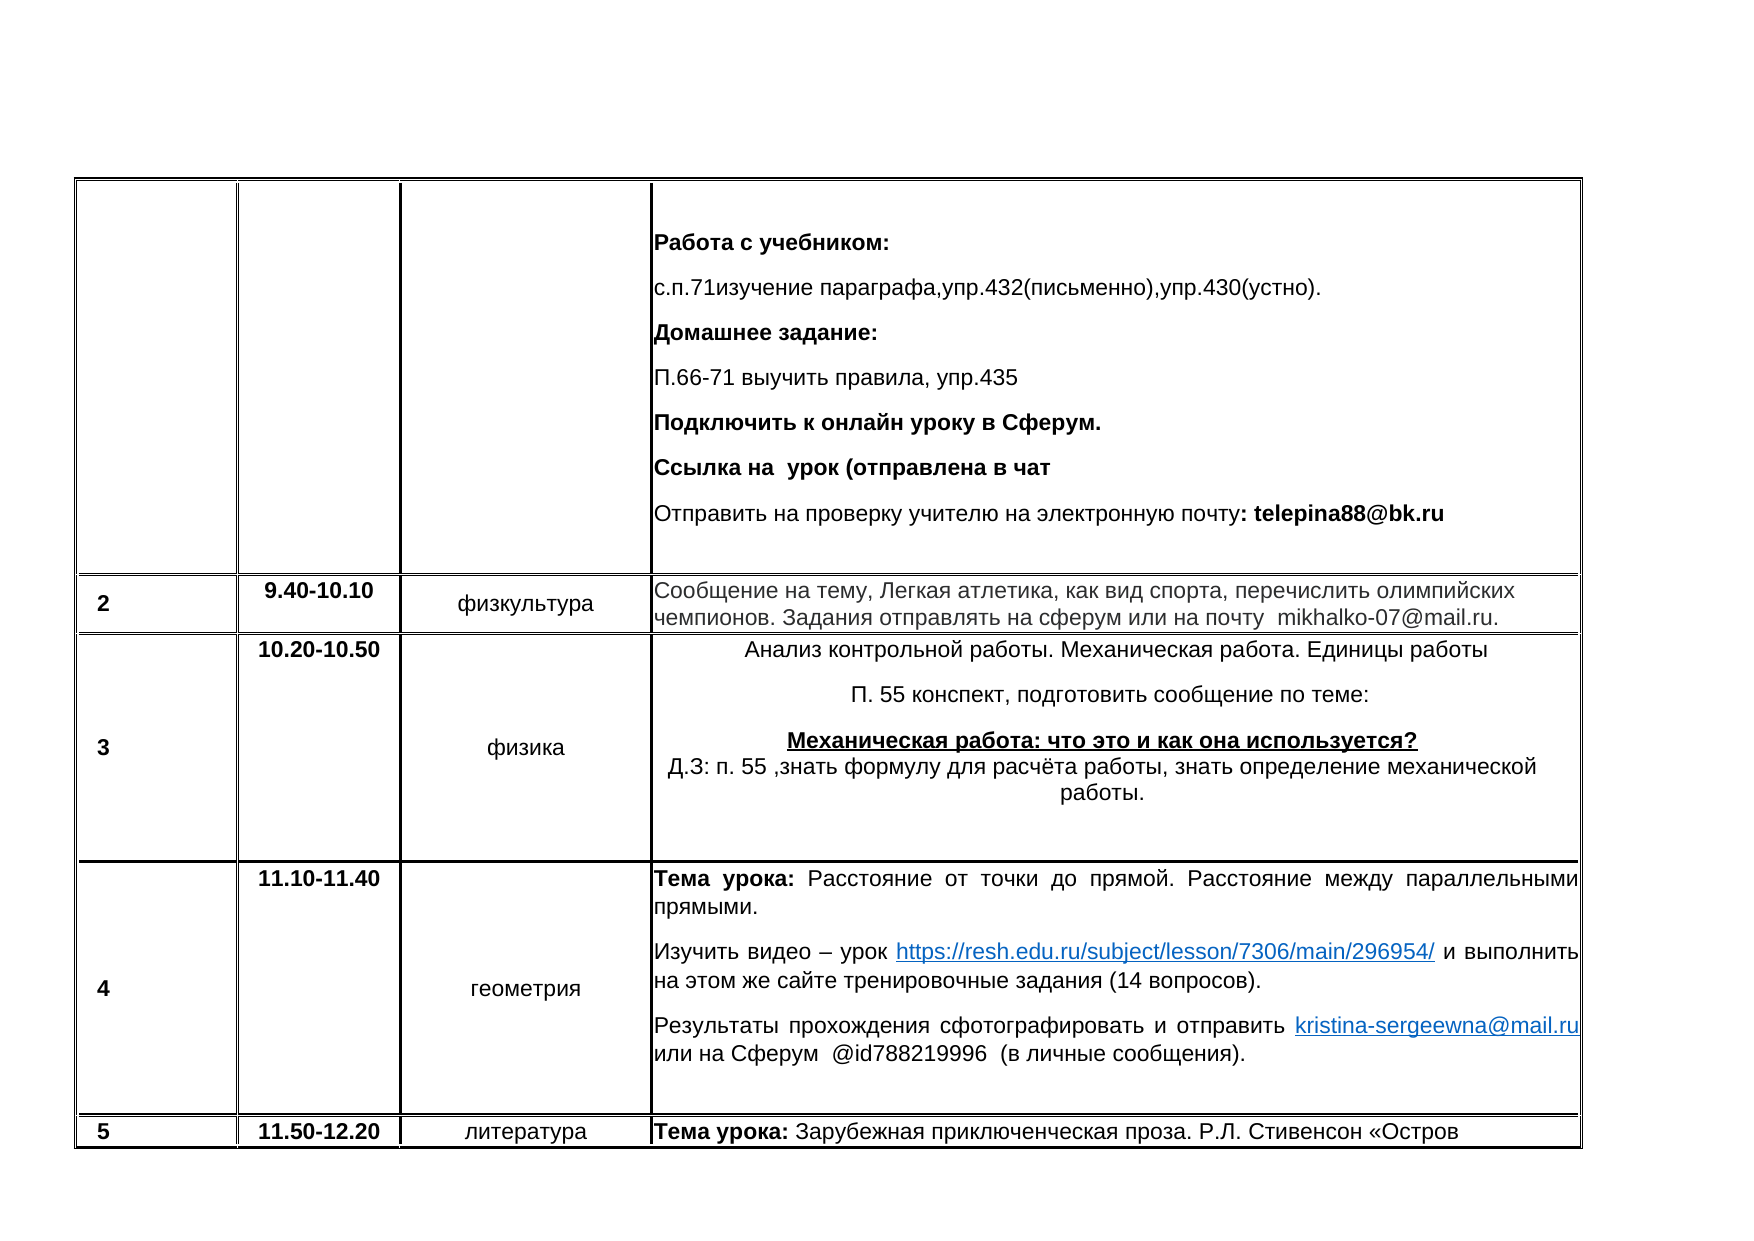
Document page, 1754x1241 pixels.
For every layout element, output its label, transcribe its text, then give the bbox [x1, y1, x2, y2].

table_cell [651, 181, 1580, 572]
table_cell Тема урока: Расстояние от точки до прямой. Расстояние между параллельными прямыми. Изучить видео – урок https://resh.edu.ru/subject/lesson/7306/main/296954/ и выполнить на этом же сайте тренировочные задания (14 вопросов). Результаты прохождения сфотографировать и отправить kristina-sergeewna@mail.ru или на Сферум @id788219996 (в личные сообщения). [653, 860, 1580, 1113]
table_cell 11.10-11.40 [239, 863, 399, 1113]
table_cell 10.20-10.50 [239, 635, 399, 860]
table_cell физика [402, 635, 650, 860]
table_cell геометрия [402, 863, 650, 1113]
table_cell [651, 1113, 1580, 1146]
table_cell 11.50-12.20 [238, 1117, 400, 1146]
table_cell 5 [77, 1113, 238, 1146]
table_cell 2 [77, 573, 236, 632]
table_cell 1 [77, 181, 238, 572]
table_cell 9.00-9.30 [238, 179, 400, 572]
table_cell Анализ контрольной работы. Механическая работа. Единицы работы П. 55 конспект, подготовить сообщение по теме: Механическая работа: что это и как она используется? Д.З: п. 55 ,знать формулу для расчёта работы, знать определение механической работы. [651, 632, 1581, 860]
table_cell физкультура [402, 576, 650, 632]
table_cell Сообщение на тему, Легкая атлетика, как вид спорта, перечислить олимпийских чемпионов. Задания отправлять на сферум или на почту mikhalko-07@mail.ru. [653, 573, 1580, 632]
table_cell 3 [75, 632, 238, 860]
table_cell 4 [77, 860, 236, 1113]
table_cell русский [400, 181, 651, 572]
table_cell литература [400, 1117, 651, 1146]
table_cell 9.40-10.10 [239, 576, 399, 632]
